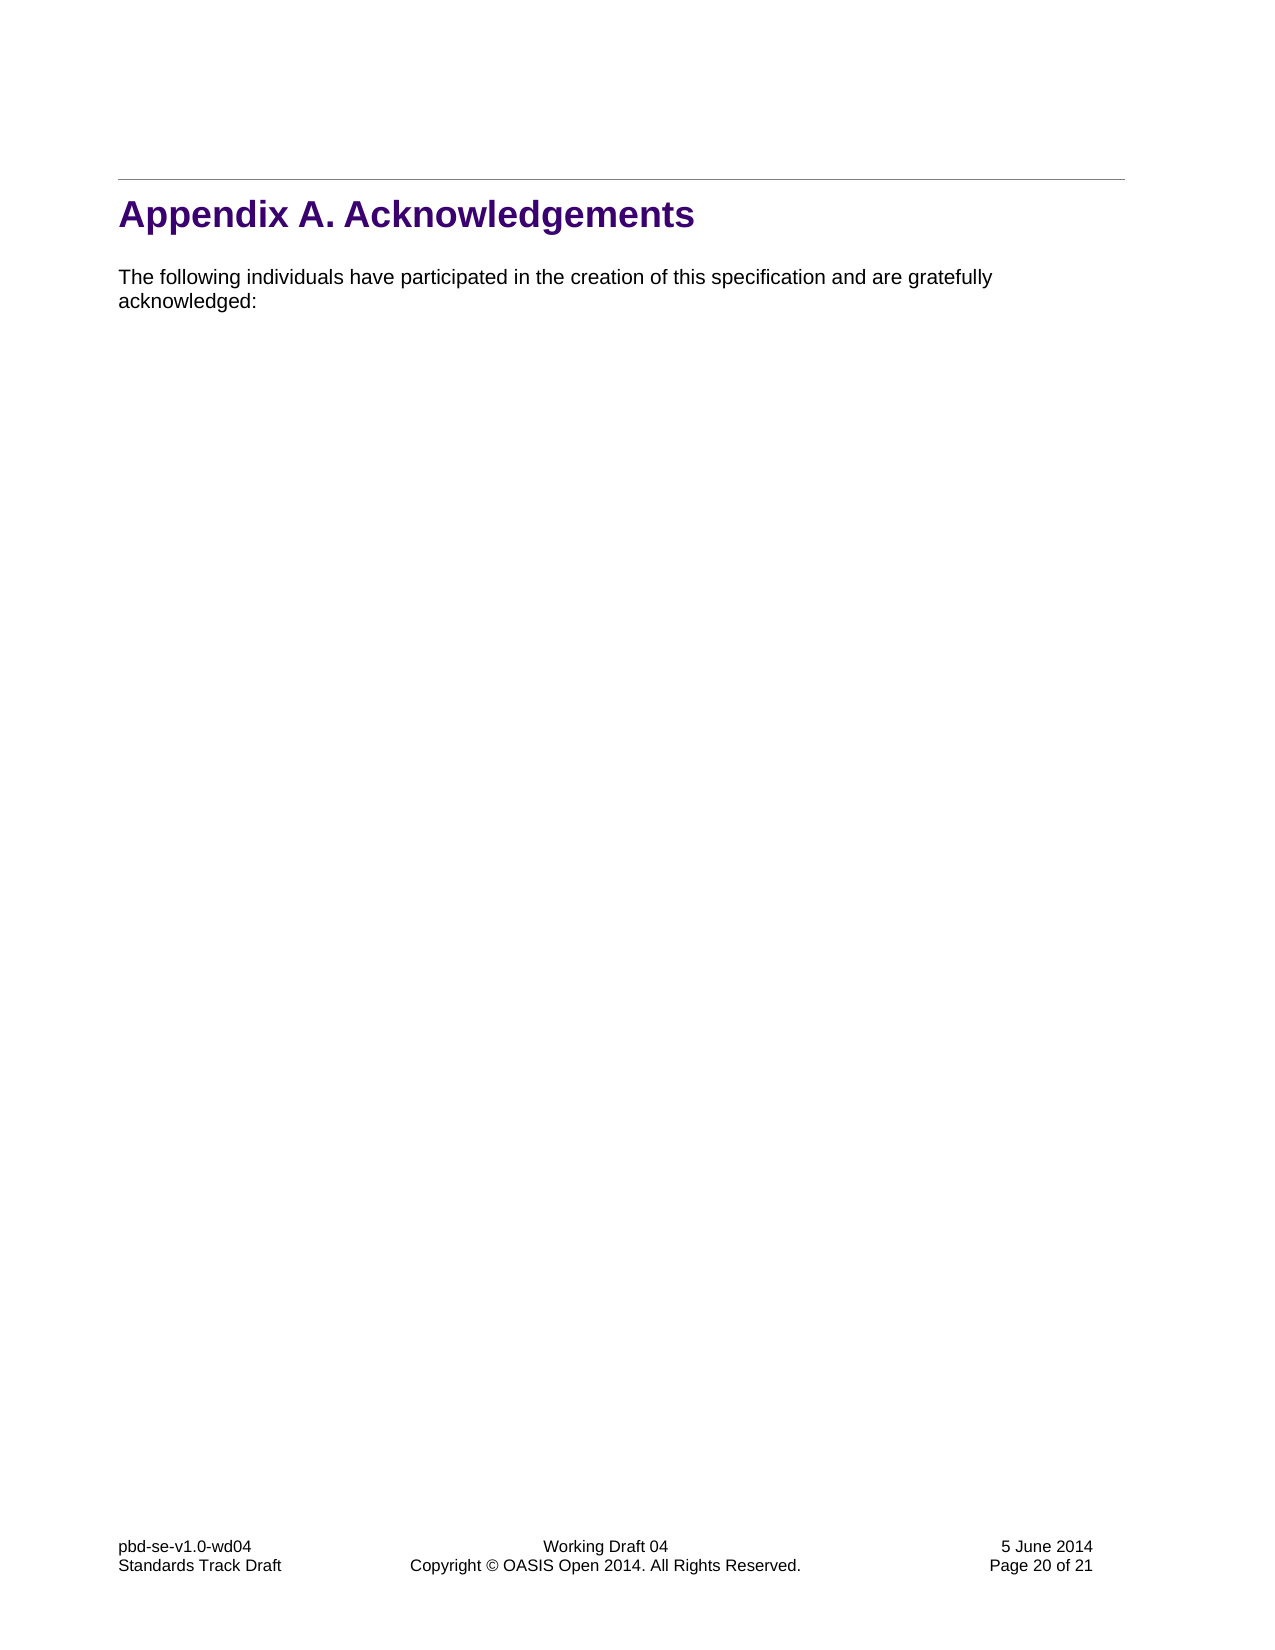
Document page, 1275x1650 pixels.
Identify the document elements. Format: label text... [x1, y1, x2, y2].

text The following individuals have participated in the creation of this specification and are gratefully acknowledged: [118, 265, 1125, 313]
subtitle Acknowledgements [118, 180, 1125, 236]
